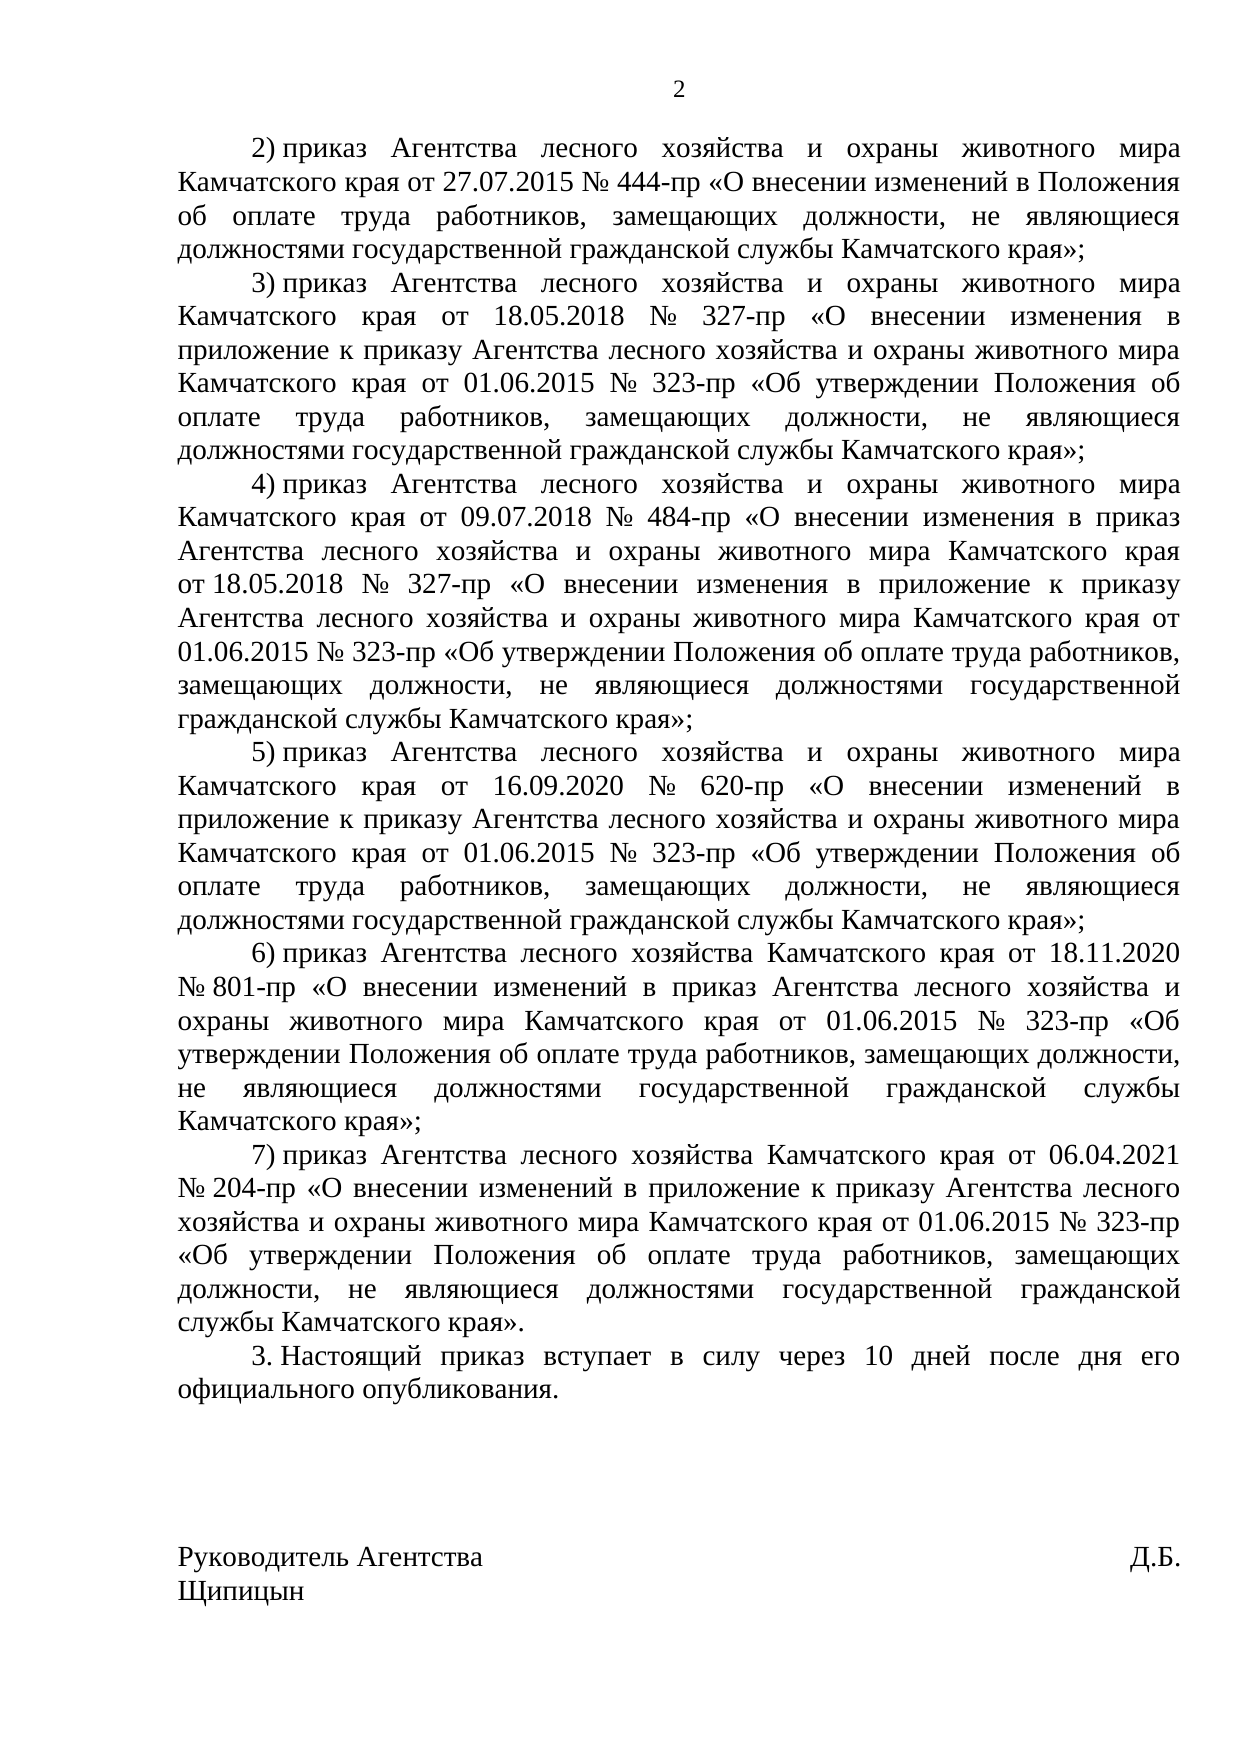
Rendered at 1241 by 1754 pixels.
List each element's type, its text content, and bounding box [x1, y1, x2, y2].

text 5) приказ Агентства лесного хозяйства и охраны животного мира Камчатского края от 16.09.2020 № 620-пр «О внесении изменений в приложение к приказу Агентства лесного хозяйства и охраны животного мира Камчатского края от 01.06.2015 № 323-пр «Об утверждении Положения об оплате труда работников, замещающих должности, не являющиеся должностями государственной гражданской службы Камчатского края»; [177, 734, 1181, 936]
text 4) приказ Агентства лесного хозяйства и охраны животного мира Камчатского края от 09.07.2018 № 484-пр «О внесении изменения в приказ Агентства лесного хозяйства и охраны животного мира Камчатского края от 18.05.2018 № 327-пр «О внесении изменения в приложение к приказу Агентства лесного хозяйства и охраны животного мира Камчатского края от 01.06.2015 № 323-пр «Об утверждении Положения об оплате труда работников, замещающих должности, не являющиеся должностями государственной гражданской службы Камчатского края»; [177, 466, 1181, 734]
text 7) приказ Агентства лесного хозяйства Камчатского края от 06.04.2021 № 204-пр «О внесении изменений в приложение к приказу Агентства лесного хозяйства и охраны животного мира Камчатского края от 01.06.2015 № 323-пр «Об утверждении Положения об оплате труда работников, замещающих должности, не являющиеся должностями государственной гражданской службы Камчатского края». [177, 1137, 1181, 1338]
text 6) приказ Агентства лесного хозяйства Камчатского края от 18.11.2020 № 801-пр «О внесении изменений в приказ Агентства лесного хозяйства и охраны животного мира Камчатского края от 01.06.2015 № 323-пр «Об утверждении Положения об оплате труда работников, замещающих должности, не являющиеся должностями государственной гражданской службы Камчатского края»; [177, 936, 1181, 1137]
text 2) приказ Агентства лесного хозяйства и охраны животного мира Камчатского края от 27.07.2015 № 444-пр «О внесении изменений в Положения об оплате труда работников, замещающих должности, не являющиеся должностями государственной гражданской службы Камчатского края»; [177, 131, 1181, 265]
text 3) приказ Агентства лесного хозяйства и охраны животного мира Камчатского края от 18.05.2018 № 327-пр «О внесении изменения в приложение к приказу Агентства лесного хозяйства и охраны животного мира Камчатского края от 01.06.2015 № 323-пр «Об утверждении Положения об оплате труда работников, замещающих должности, не являющиеся должностями государственной гражданской службы Камчатского края»; [177, 265, 1181, 466]
text Руководитель Агентства Д.Б. Щипицын [177, 1539, 1181, 1606]
text 3. Настоящий приказ вступает в силу через 10 дней после дня его официального опубликования. [177, 1338, 1181, 1405]
